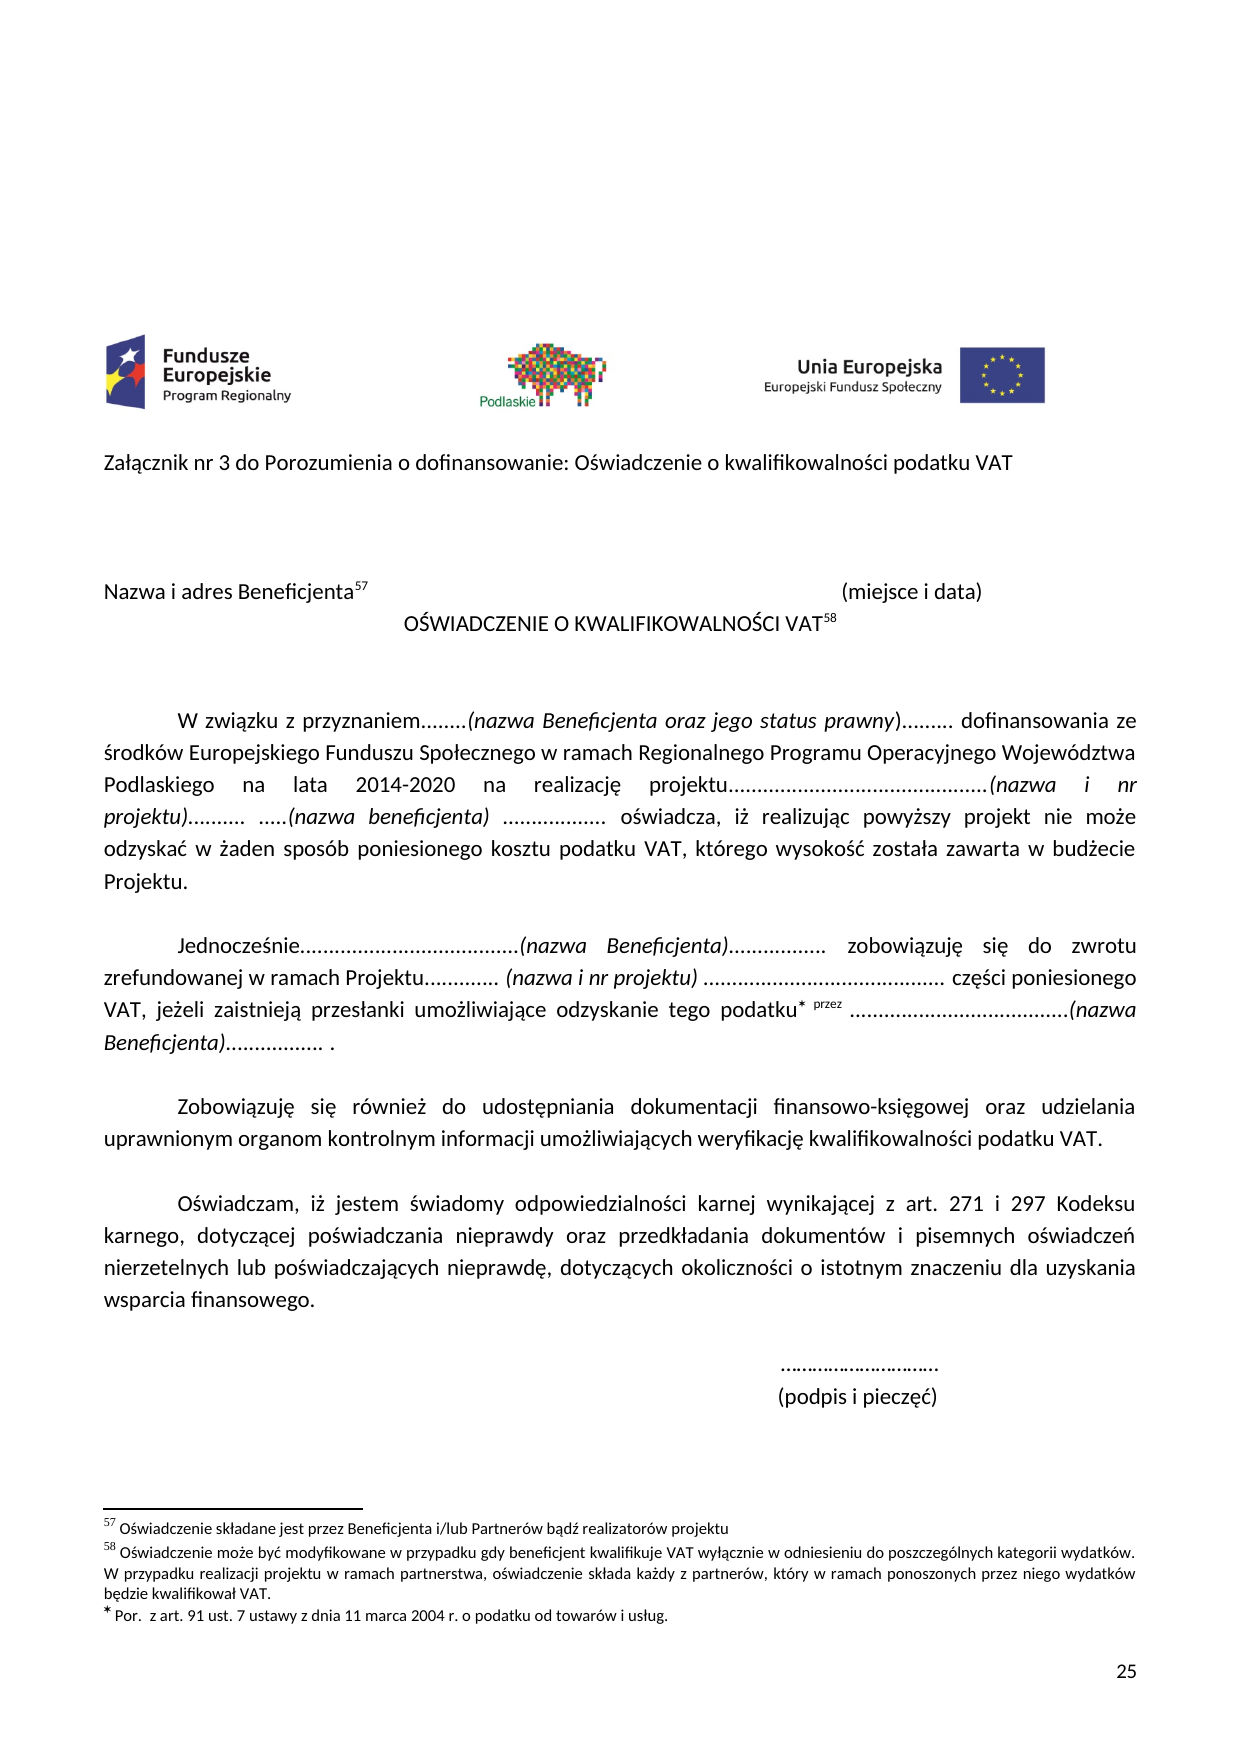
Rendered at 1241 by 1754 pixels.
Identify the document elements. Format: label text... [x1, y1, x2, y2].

text Nazwa i adres Beneficjenta (miejsce i data) [103, 577, 1137, 605]
text Zobowiązuję się również do udostępniania dokumentacji finansowo-księgowej oraz udzielania uprawnionym organom kontrolnym informacji umożliwiających weryfikację kwalifikowalności podatku VAT. [103, 1092, 1137, 1152]
text (podpis i pieczęć) [553, 1382, 1137, 1410]
picture [103, 331, 1049, 417]
text Oświadczam, iż jestem świadomy odpowiedzialności karnej wynikającej z art. 271 i 297 Kodeksu karnego, dotyczącej poświadczania nieprawdy oraz przedkładania dokumentów i pisemnych oświadczeń nierzetelnych lub poświadczających nieprawdę, dotyczących okoliczności o istotnym znaczeniu dla uzyskania wsparcia finansowego. [103, 1189, 1137, 1313]
text W związku z przyznaniem........(nazwa Beneficjenta oraz jego status prawny)......... dofinansowania ze środków Europejskiego Funduszu Społecznego w ramach Regionalnego Programu Operacyjnego Województwa Podlaskiego na lata 2014-2020 na realizację projektu.............................................(nazwa i nr projektu).......... .....(nazwa beneficjenta) .................. oświadcza, iż realizując powyższy projekt nie może odzyskać w żaden sposób poniesionego kosztu podatku VAT, którego wysokość została zawarta w budżecie Projektu. [103, 706, 1137, 895]
text Jednocześnie......................................(nazwa Beneficjenta)................. zobowiązuję się do zwrotu zrefundowanej w ramach Projektu............. (nazwa i nr projektu) .......................................... części poniesionego VAT, jeżeli zaistnieją przesłanki umożliwiające odzyskanie tego podatku przez ......................................(nazwa Beneficjenta)................. . [103, 931, 1137, 1056]
text ………………………… [693, 1349, 1137, 1378]
text Załącznik nr 3 do Porozumienia o dofinansowanie: Oświadczenie o kwalifikowalności podatku VAT [103, 448, 1137, 476]
text OŚWIADCZENIE O KWALIFIKOWALNOŚCI VAT [103, 609, 1137, 637]
